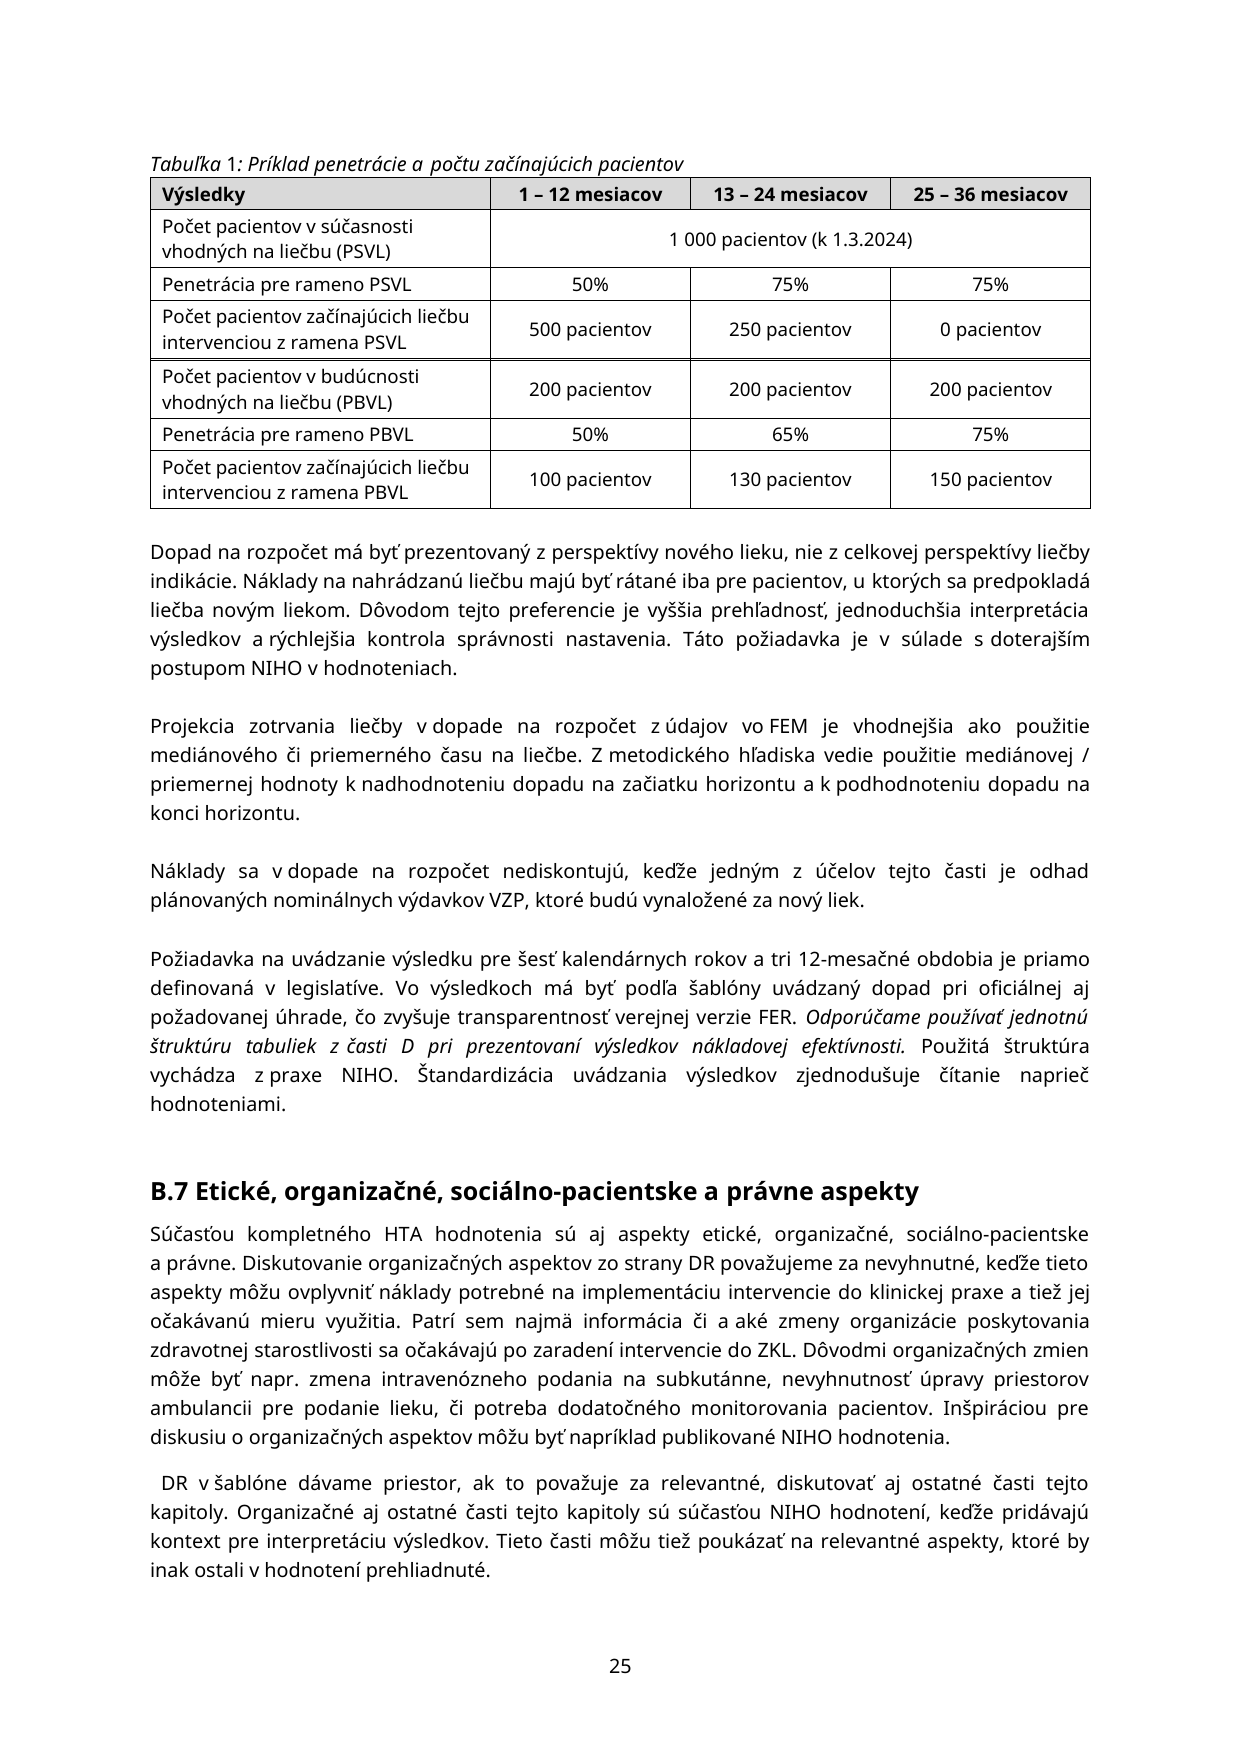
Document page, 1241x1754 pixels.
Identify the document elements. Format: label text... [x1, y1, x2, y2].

table_cell 100 pacientov [491, 451, 690, 508]
text Projekcia zotrvania liečby v dopade na rozpočet z údajov vo FEM je vhodnejšia ako použitie mediánového či priemerného času na liečbe. Z metodického hľadiska vedie použitie mediánovej / priemernej hodnoty k nadhodnoteniu dopadu na začiatku horizontu a k podhodnoteniu dopadu na konci horizontu. [150, 712, 1090, 827]
table_cell 200 pacientov [891, 361, 1090, 418]
table_header 13 – 24 mesiacov [691, 178, 890, 209]
table_cell 50% [491, 419, 690, 450]
table_cell Penetrácia pre rameno PBVL [151, 419, 490, 450]
table_cell Počet pacientov začínajúcich liečbu intervenciou z ramena PSVL [151, 301, 490, 358]
table_header 1 – 12 mesiacov [491, 178, 690, 209]
text Dopad na rozpočet má byť prezentovaný z perspektívy nového lieku, nie z celkovej perspektívy liečby indikácie. Náklady na nahrádzanú liečbu majú byť rátané iba pre pacientov, u ktorých sa predpokladá liečba novým liekom. Dôvodom tejto preferencie je vyššia prehľadnosť, jednoduchšia interpretácia výsledkov a rýchlejšia kontrola správnosti nastavenia. Táto požiadavka je v súlade s doterajším postupom NIHO v hodnoteniach. [150, 538, 1090, 681]
table_header Výsledky [151, 178, 490, 209]
text Náklady sa v dopade na rozpočet nediskontujú, keďže jedným z účelov tejto časti je odhad plánovaných nominálnych výdavkov VZP, ktoré budú vynaložené za nový liek. [150, 858, 1090, 914]
table_cell 50% [491, 268, 690, 300]
table_cell 75% [691, 268, 890, 300]
text DR v šablóne dávame priestor, ak to považuje za relevantné, diskutovať aj ostatné časti tejto kapitoly. Organizačné aj ostatné časti tejto kapitoly sú súčasťou NIHO hodnotení, keďže pridávajú kontext pre interpretáciu výsledkov. Tieto časti môžu tiež poukázať na relevantné aspekty, ktoré by inak ostali v hodnotení prehliadnuté. [150, 1469, 1090, 1583]
table_cell Počet pacientov začínajúcich liečbu intervenciou z ramena PBVL [151, 451, 490, 508]
table_cell 250 pacientov [691, 301, 890, 358]
table_cell Počet pacientov v súčasnosti vhodných na liečbu (PSVL) [151, 210, 490, 267]
table_cell 150 pacientov [891, 451, 1090, 508]
table_cell Počet pacientov v budúcnosti vhodných na liečbu (PBVL) [151, 361, 490, 418]
table_cell 75% [891, 268, 1090, 300]
table_cell 0 pacientov [891, 301, 1090, 358]
table_cell 200 pacientov [491, 361, 690, 418]
table_cell 1 000 pacientov (k 1.3.2024) [491, 210, 1090, 267]
text Súčasťou kompletného HTA hodnotenia sú aj aspekty etické, organizačné, sociálno-pacientske a právne. Diskutovanie organizačných aspektov zo strany DR považujeme za nevyhnutné, keďže tieto aspekty môžu ovplyvniť náklady potrebné na implementáciu intervencie do klinickej praxe a tiež jej očakávanú mieru využitia. Patrí sem najmä informácia či a aké zmeny organizácie poskytovania zdravotnej starostlivosti sa očakávajú po zaradení intervencie do ZKL. Dôvodmi organizačných zmien môže byť napr. zmena intravenózneho podania na subkutánne, nevyhnutnosť úpravy priestorov ambulancii pre podanie lieku, či potreba dodatočného monitorovania pacientov. Inšpiráciou pre diskusiu o organizačných aspektov môžu byť napríklad publikované NIHO hodnotenia. [150, 1220, 1090, 1450]
table_header 25 – 36 mesiacov [891, 178, 1090, 209]
text Etické, organizačné, sociálno-pacientske a právne aspekty [150, 1173, 1090, 1207]
table_cell Penetrácia pre rameno PSVL [151, 268, 490, 300]
text Tabuľka 1: Príklad penetrácie a počtu začínajúcich pacientov [150, 150, 1090, 177]
table_cell 65% [691, 419, 890, 450]
table_cell 500 pacientov [491, 301, 690, 358]
table_cell 130 pacientov [691, 451, 890, 508]
table_cell 75% [891, 419, 1090, 450]
text Požiadavka na uvádzanie výsledku pre šesť kalendárnych rokov a tri 12-mesačné obdobia je priamo definovaná v legislatíve. Vo výsledkoch má byť podľa šablóny uvádzaný dopad pri oficiálnej aj požadovanej úhrade, čo zvyšuje transparentnosť verejnej verzie FER. Odporúčame používať jednotnú štruktúru tabuliek z časti D pri prezentovaní výsledkov nákladovej efektívnosti. Použitá štruktúra vychádza z praxe NIHO. Štandardizácia uvádzania výsledkov zjednodušuje čítanie naprieč hodnoteniami. [150, 945, 1090, 1117]
table_cell 200 pacientov [691, 361, 890, 418]
